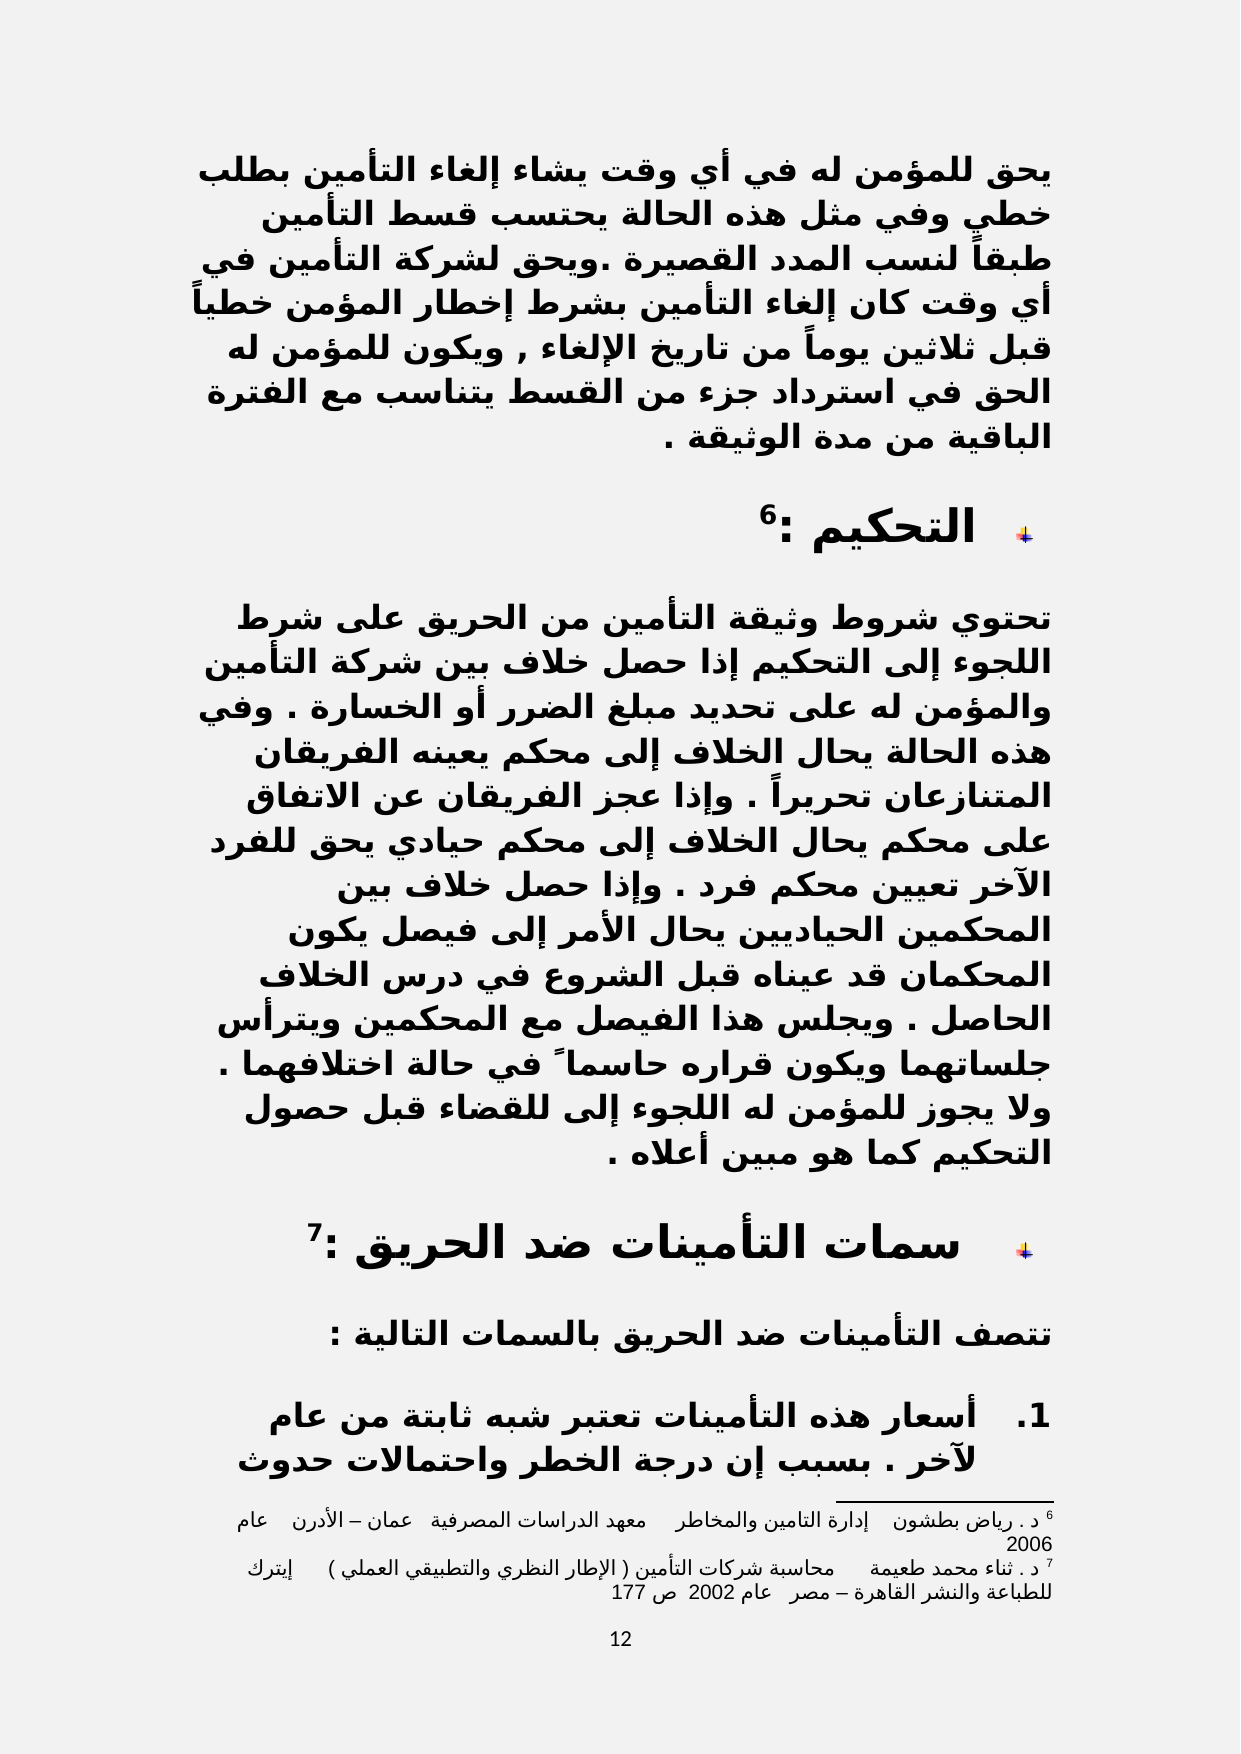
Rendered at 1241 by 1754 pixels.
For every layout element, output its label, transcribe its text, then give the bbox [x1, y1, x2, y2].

picture [1016, 525, 1033, 543]
list التحكيم : [187, 499, 1015, 553]
list سمات التأمينات ضد الحريق : [187, 1215, 1015, 1269]
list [187, 1396, 1015, 1480]
text تحتوي شروط وثيقة التأمين من الحريق على شرط اللجوء إلى التحكيم إذا حصل خلاف بين شركة التأمين والمؤمن له على تحديد مبلغ الضرر أو الخسارة . وفي هذه الحالة يحال الخلاف إلى محكم يعينه الفريقان المتنازعان تحريراً . وإذا عجز الفريقان عن الاتفاق على محكم يحال الخلاف إلى محكم حيادي يحق للفرد الآخر تعيين محكم فرد . وإذا حصل خلاف بين المحكمين الحياديين يحال الأمر إلى فيصل يكون المحكمان قد عيناه قبل الشروع في درس الخلاف الحاصل . ويجلس هذا الفيصل مع المحكمين ويترأس جلساتهما ويكون قراره حاسما ً في حالة اختلافهما . ولا يجوز للمؤمن له اللجوء إلى للقضاء قبل حصول التحكيم كما هو مبين أعلاه . [187, 598, 1053, 1172]
text تتصف التأمينات ضد الحريق بالسمات التالية : [187, 1314, 1053, 1353]
text يحق للمؤمن له في أي وقت يشاء إلغاء التأمين بطلب خطي وفي مثل هذه الحالة يحتسب قسط التأمين طبقاً لنسب المدد القصيرة .ويحق لشركة التأمين في أي وقت كان إلغاء التأمين بشرط إخطار المؤمن خطياً قبل ثلاثين يوماً من تاريخ الإلغاء , ويكون للمؤمن له الحق في استرداد جزء من القسط يتناسب مع الفترة الباقية من مدة الوثيقة . [187, 150, 1053, 456]
picture [1016, 1241, 1033, 1259]
